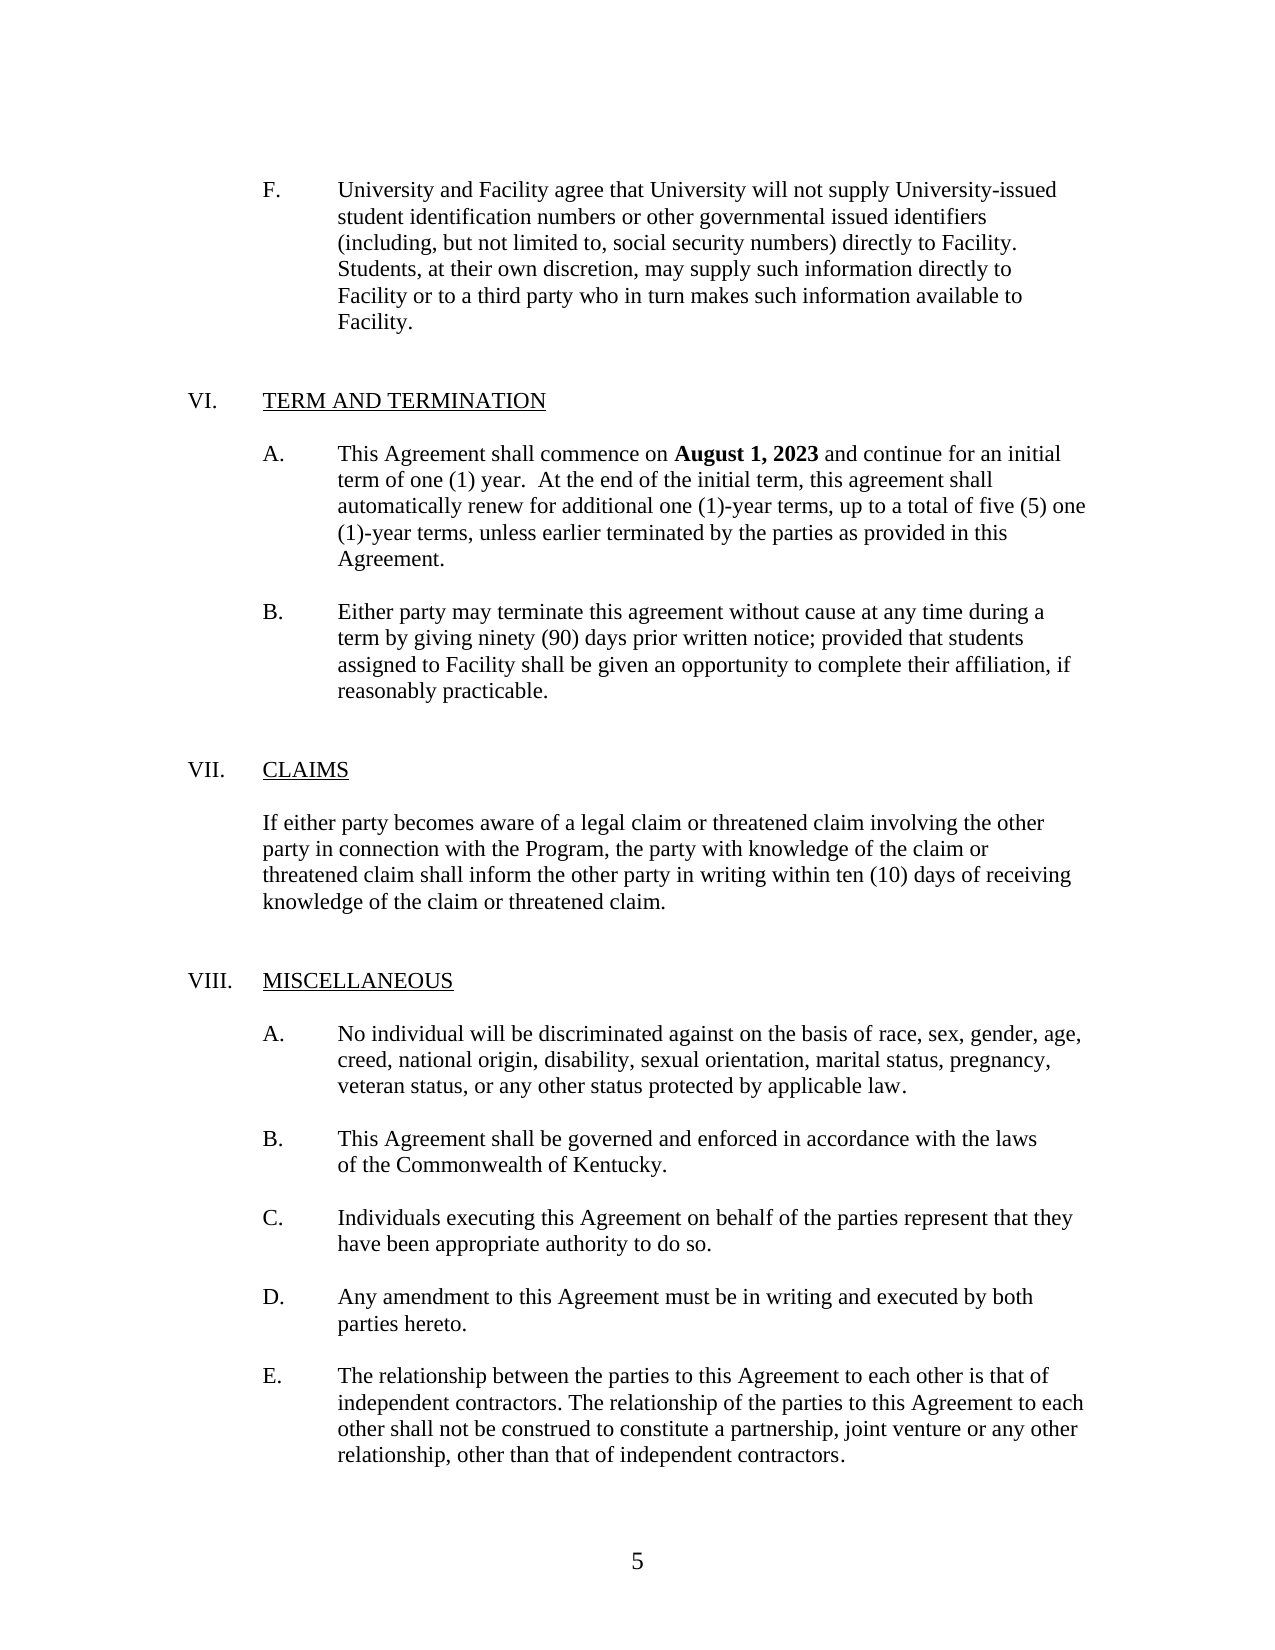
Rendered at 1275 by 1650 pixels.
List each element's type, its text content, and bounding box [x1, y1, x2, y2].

text B. This Agreement shall be governed and enforced in accordance with the laws [262, 1125, 1087, 1151]
text B. Either party may terminate this agreement without cause at any time during a term by giving ninety (90) days prior written notice; provided that students assigned to Facility shall be given an opportunity to complete their affiliation, if reasonably practicable. [262, 598, 1087, 703]
text VIII. MISCELLANEOUS [187, 967, 1087, 993]
text VII. CLAIMS [187, 756, 1087, 782]
text VI. TERM AND TERMINATION [187, 387, 1087, 413]
text C. Individuals executing this Agreement on behalf of the parties represent that they have been appropriate authority to do so. [262, 1204, 1087, 1257]
text D. Any amendment to this Agreement must be in writing and executed by both parties hereto. [262, 1283, 1087, 1336]
text If either party becomes aware of a legal claim or threatened claim involving the other party in connection with the Program, the party with knowledge of the claim or threatened claim shall inform the other party in writing within ten (10) days of receiving knowledge of the claim or threatened claim. [262, 809, 1087, 914]
text E. The relationship between the parties to this Agreement to each other is that of independent contractors. The relationship of the parties to this Agreement to each other shall not be construed to constitute a partnership, joint venture or any other relationship, other than that of independent contractors. [262, 1362, 1087, 1468]
text A. No individual will be discriminated against on the basis of race, sex, gender, age, creed, national origin, disability, sexual orientation, marital status, pregnancy, veteran status, or any other status protected by applicable law. [262, 1020, 1087, 1099]
text of the Commonwealth of Kentucky. [262, 1151, 1087, 1178]
text A. This Agreement shall commence on and continue for an initial term of one (1) year. At the end of the initial term, this agreement shall automatically renew for additional one (1)-year terms, up to a total of five (5) one (1)-year terms, unless earlier terminated by the parties as provided in this Agreement. [262, 440, 1087, 572]
list University and Facility agree that University will not supply University-issued student identification numbers or other governmental issued identifiers (including, but not limited to, social security numbers) directly to Facility. Students, at their own discretion, may supply such information directly to Facility or to a third party who in turn makes such information available to Facility. [262, 176, 1087, 334]
